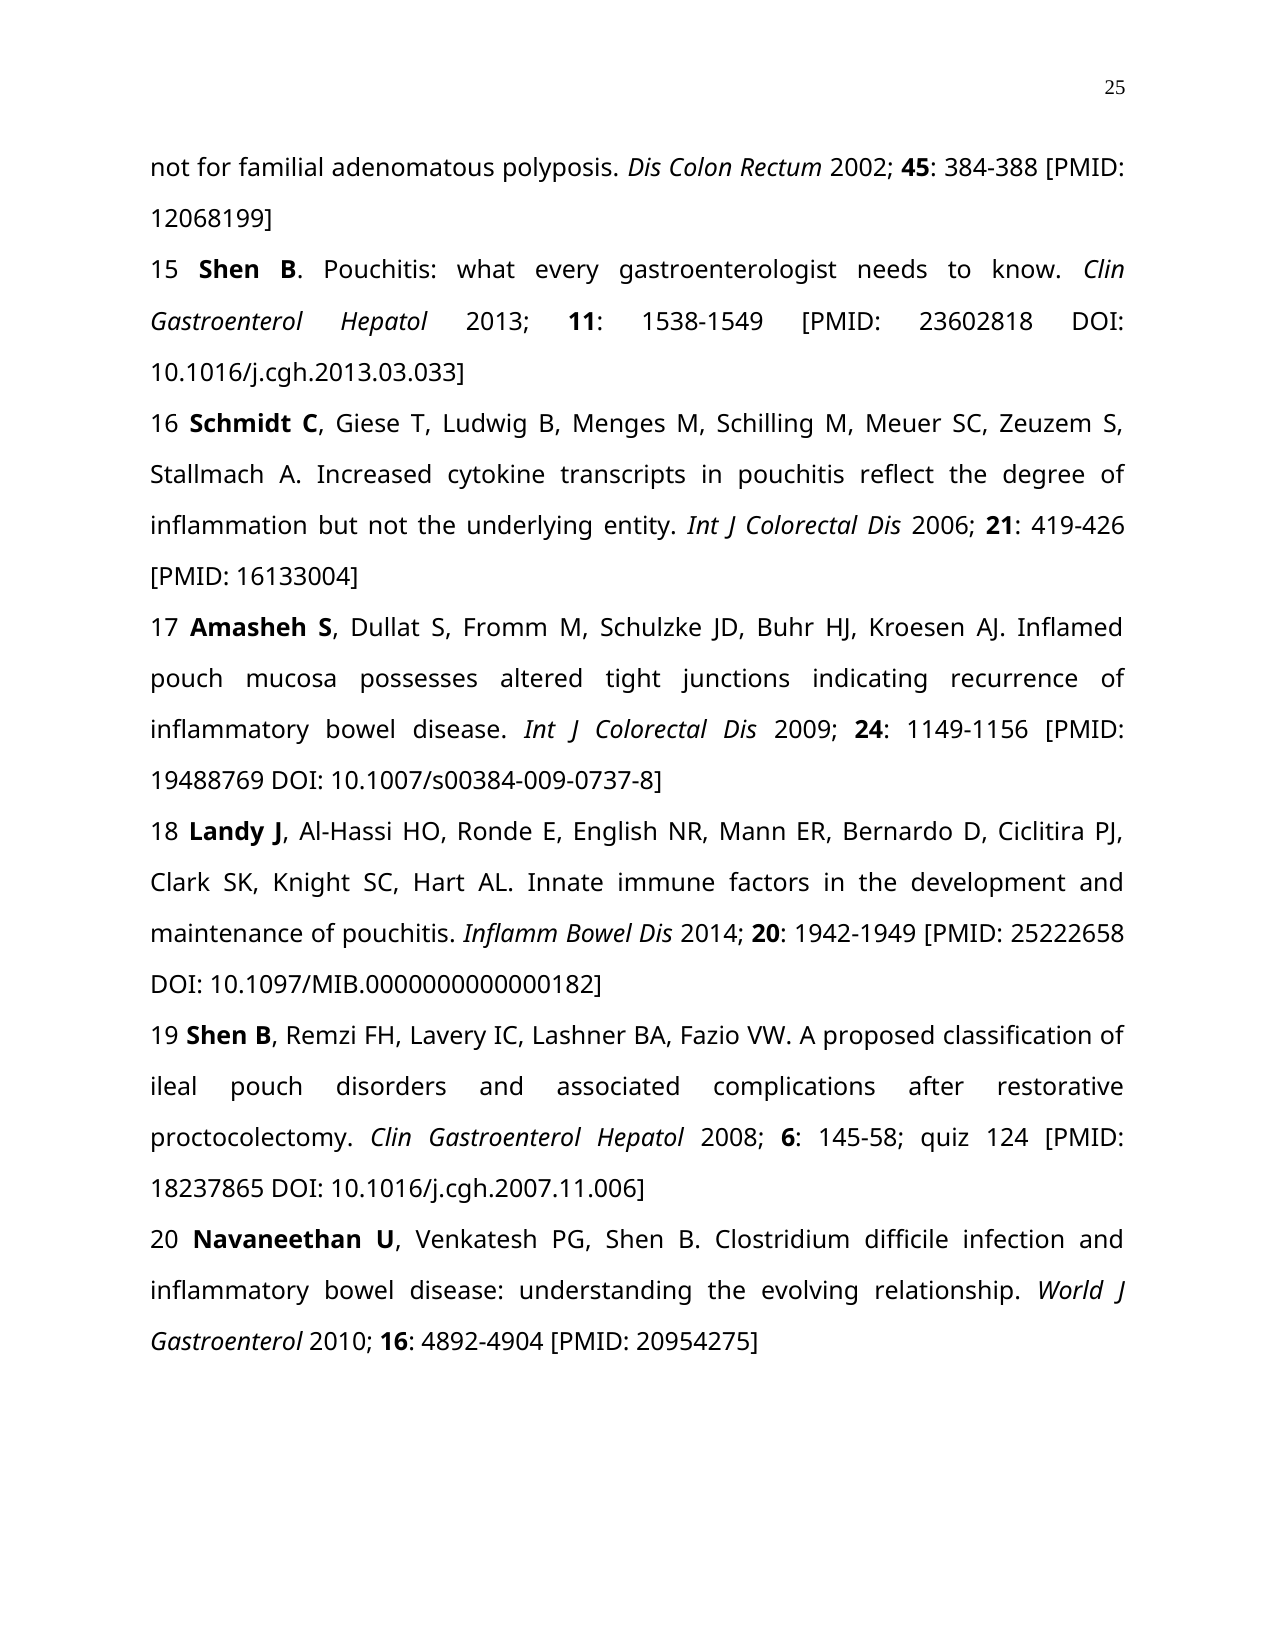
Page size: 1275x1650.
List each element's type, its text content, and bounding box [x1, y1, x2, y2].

text 18 Landy J, Al-Hassi HO, Ronde E, English NR, Mann ER, Bernardo D, Ciclitira PJ, Clark SK, Knight SC, Hart AL. Innate immune factors in the development and maintenance of pouchitis. Inflamm Bowel Dis 2014; 20: 1942-1949 [PMID: 25222658 DOI: 10.1097/MIB.0000000000000182] [150, 813, 1125, 1001]
text 16 Schmidt C, Giese T, Ludwig B, Menges M, Schilling M, Meuer SC, Zeuzem S, Stallmach A. Increased cytokine transcripts in pouchitis reflect the degree of inflammation but not the underlying entity. Int J Colorectal Dis 2006; 21: 419-426 [PMID: 16133004] [150, 405, 1125, 592]
text 20 Navaneethan U, Venkatesh PG, Shen B. Clostridium difficile infection and inflammatory bowel disease: understanding the evolving relationship. World J Gastroenterol 2010; 16: 4892-4904 [PMID: 20954275] [150, 1222, 1125, 1358]
text 19 Shen B, Remzi FH, Lavery IC, Lashner BA, Fazio VW. A proposed classification of ileal pouch disorders and associated complications after restorative proctocolectomy. Clin Gastroenterol Hepatol 2008; 6: 145-58; quiz 124 [PMID: 18237865 DOI: 10.1016/j.cgh.2007.11.006] [150, 1018, 1125, 1205]
text 15 Shen B. Pouchitis: what every gastroenterologist needs to know. Clin Gastroenterol Hepatol 2013; 11: 1538-1549 [PMID: 23602818 DOI: 10.1016/j.cgh.2013.03.033] [150, 252, 1125, 388]
text 17 Amasheh S, Dullat S, Fromm M, Schulzke JD, Buhr HJ, Kroesen AJ. Inflamed pouch mucosa possesses altered tight junctions indicating recurrence of inflammatory bowel disease. Int J Colorectal Dis 2009; 24: 1149-1156 [PMID: 19488769 DOI: 10.1007/s00384-009-0737-8] [150, 609, 1125, 797]
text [150, 150, 1125, 235]
